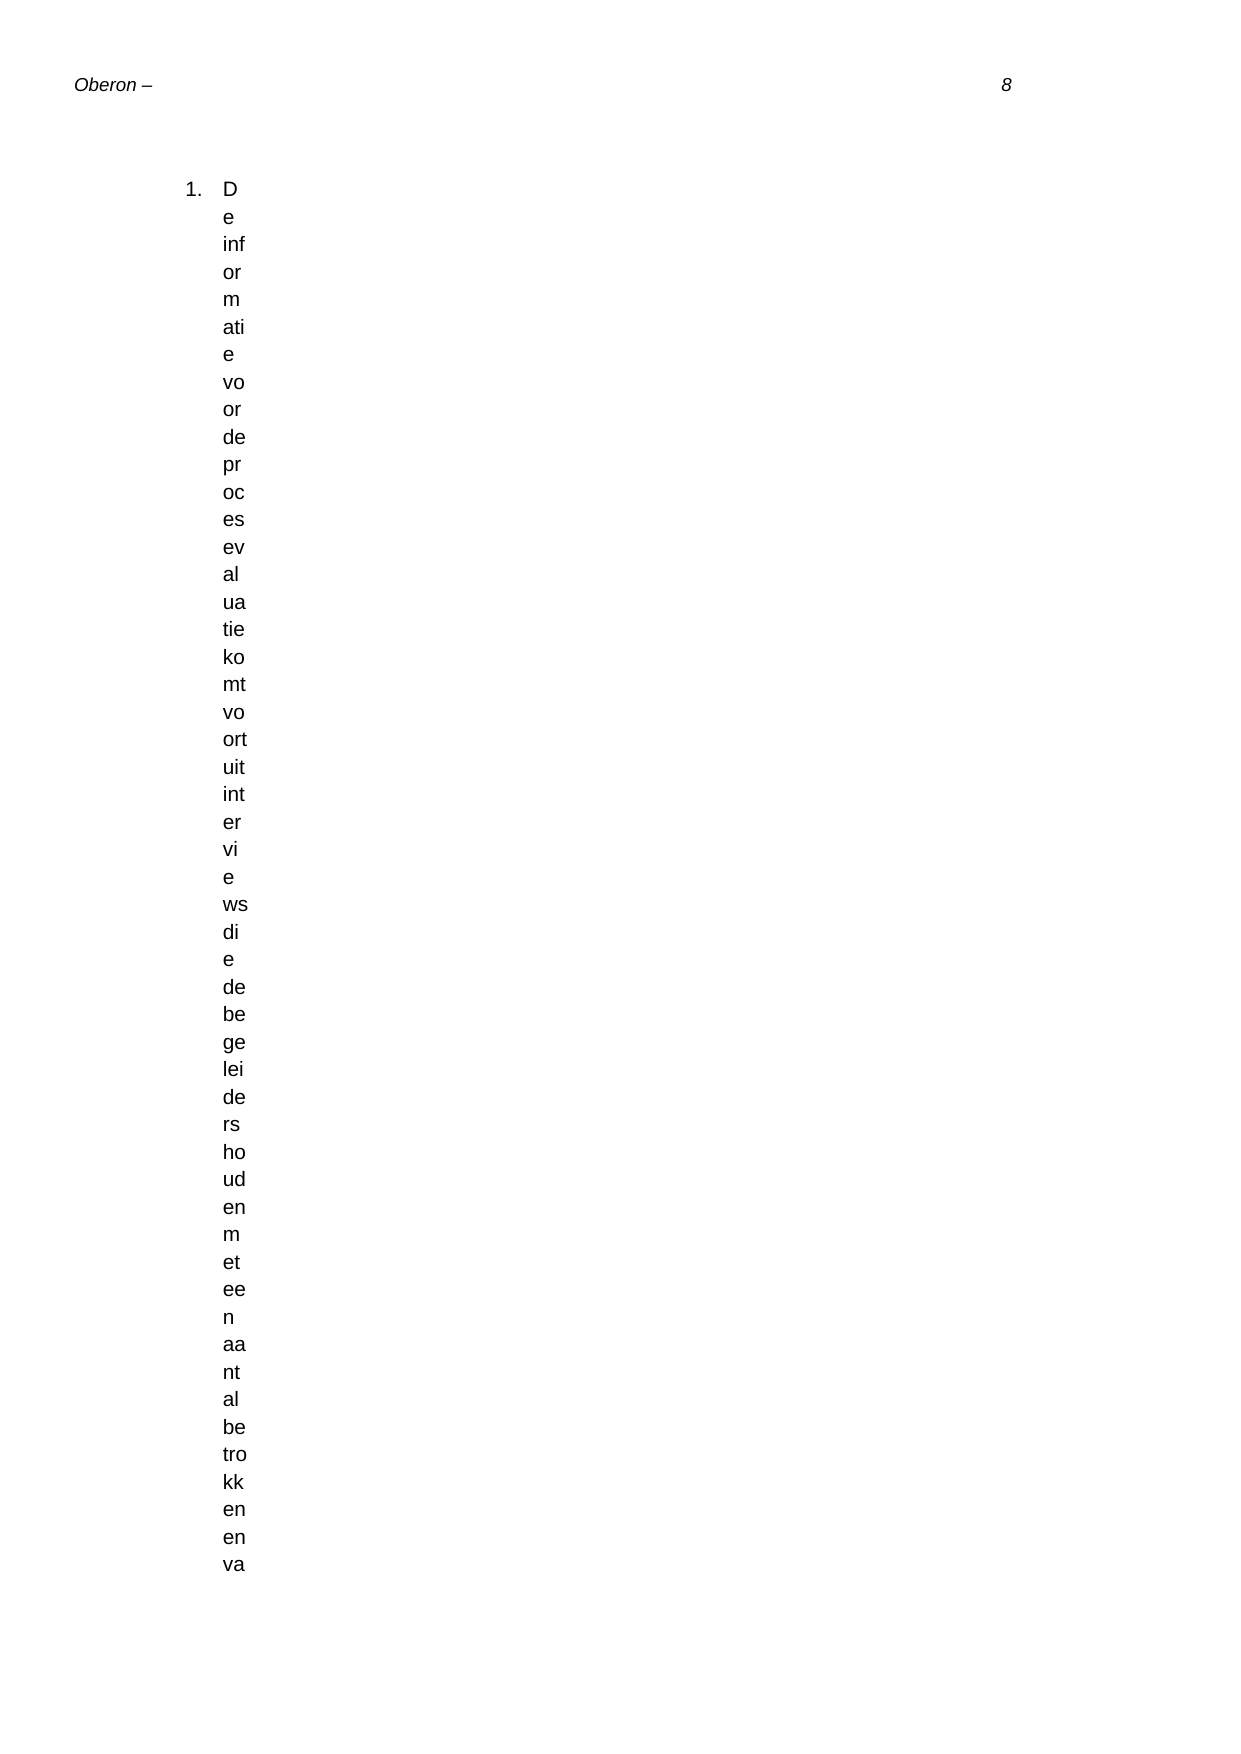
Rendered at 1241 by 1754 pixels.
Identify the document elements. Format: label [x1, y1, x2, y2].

list [185, 177, 248, 1576]
